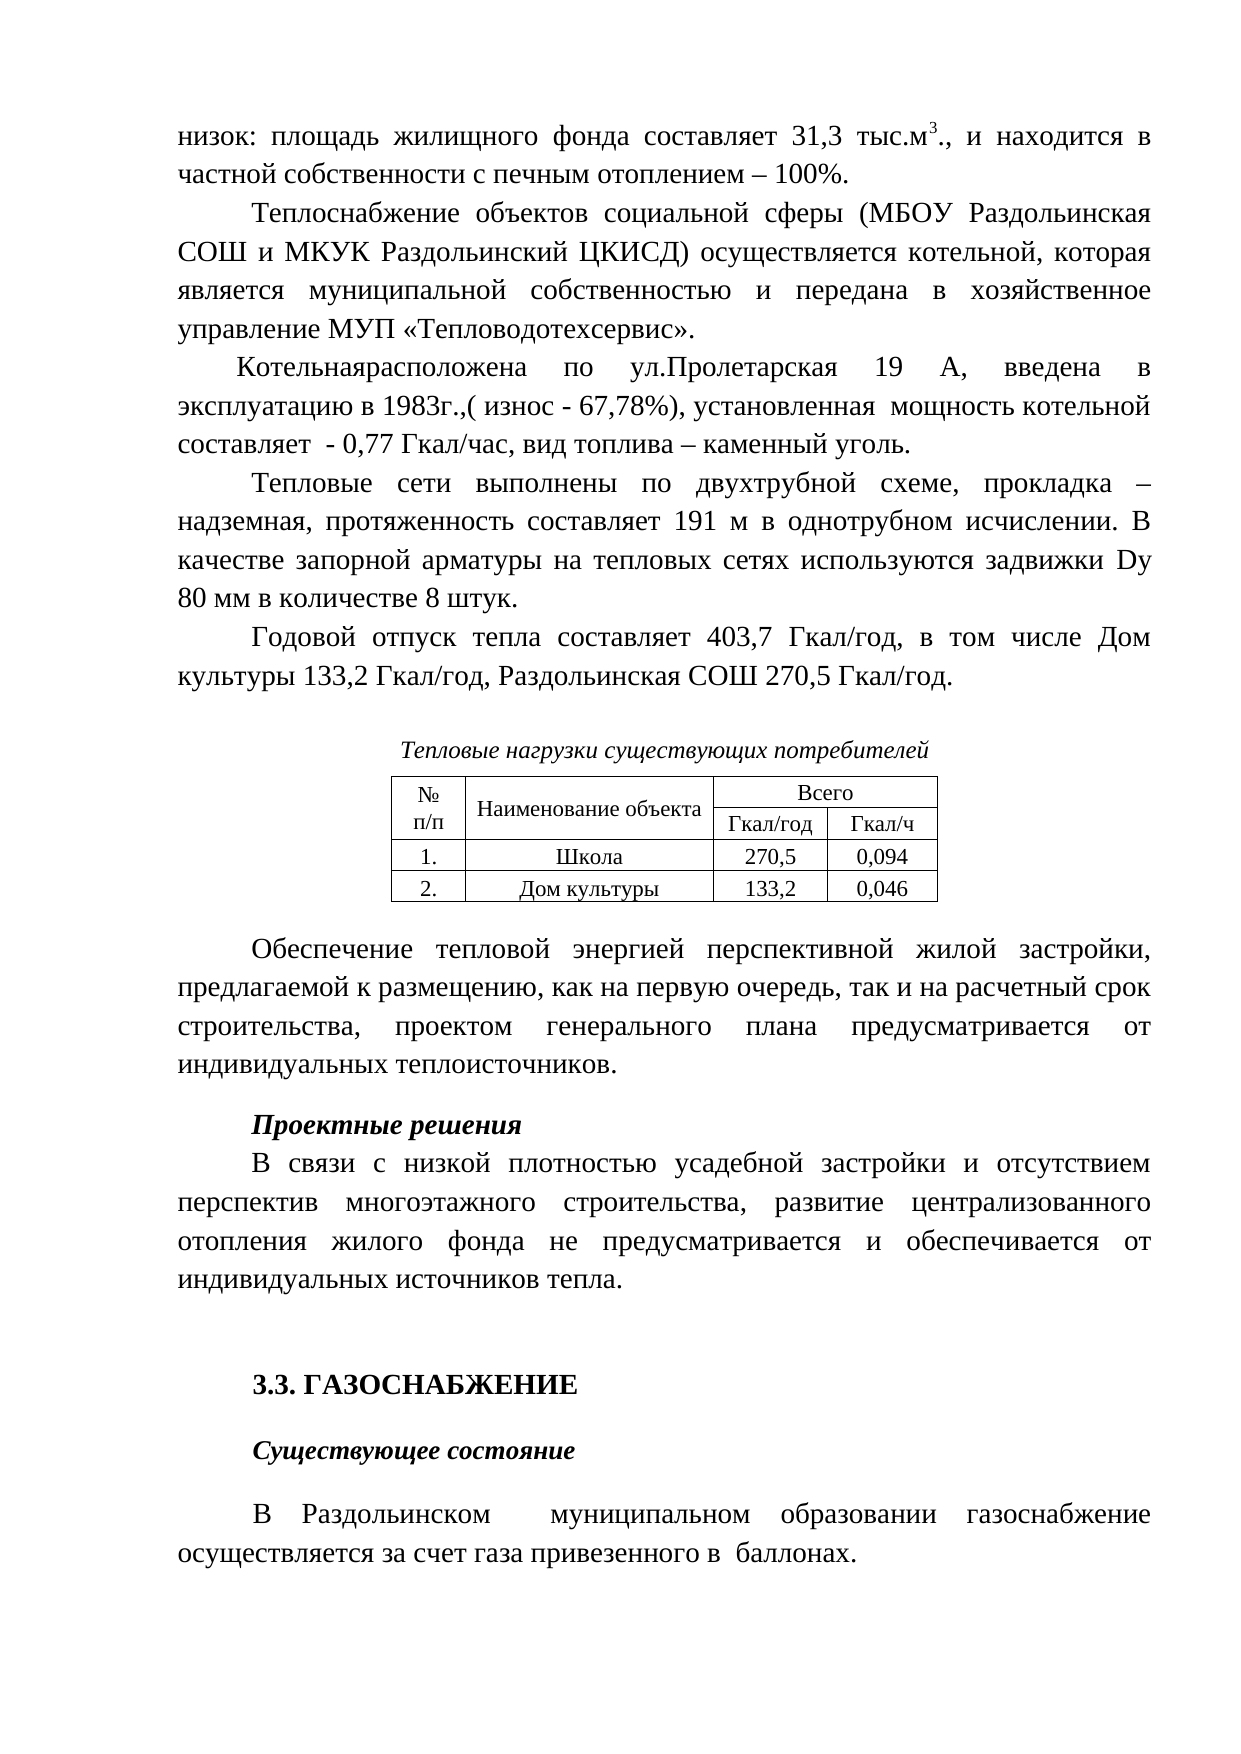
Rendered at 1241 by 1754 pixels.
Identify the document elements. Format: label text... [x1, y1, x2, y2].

table_header Всего [714, 777, 937, 807]
text Теплоснабжение объектов социальной сферы (МБОУ Раздольинская СОШ и МКУК Раздольинский ЦКИСД) осуществляется котельной, которая является муниципальной собственностью и передана в хозяйственное управление МУП «Тепловодотехсервис». [177, 195, 1152, 344]
text В связи с низкой плотностью усадебной застройки и отсутствием перспектив многоэтажного строительства, развитие централизованного отопления жилого фонда не предусматривается и обеспечивается от индивидуальных источников тепла. [177, 1146, 1152, 1295]
table_cell 133,2 [714, 871, 827, 901]
text Обеспечение тепловой энергией перспективной жилой застройки, предлагаемой к размещению, как на первую очередь, так и на расчетный срок строительства, проектом генерального плана предусматривается от индивидуальных теплоисточников. [177, 931, 1152, 1080]
table_cell 1. [392, 840, 465, 870]
table_cell 0,094 [828, 840, 937, 870]
text Годовой отпуск тепла составляет 403,7 Гкал/год, в том числе Дом культуры 133,2 Гкал/год, Раздольинская СОШ 270,5 Гкал/год. [177, 619, 1152, 691]
table_header № п/п [392, 777, 465, 838]
table_cell Гкал/год [714, 808, 827, 838]
text 3.3. ГАЗОСНАБЖЕНИЕ [177, 1367, 1152, 1400]
table_cell 0,046 [828, 871, 937, 901]
text В Раздольинском муниципальном образовании газоснабжение осуществляется за счет газа привезенного в баллонах. [177, 1496, 1152, 1568]
table_cell Школа [466, 840, 713, 870]
table_cell Дом культуры [466, 871, 713, 901]
table_cell Гкал/ч [828, 808, 937, 838]
table_header Наименование объекта [466, 777, 713, 838]
text Тепловые нагрузки существующих потребителей [177, 735, 1152, 763]
text Котельнаярасположена по ул.Пролетарская 19 А, введена в эксплуатацию в 1983г.,( износ - 67,78%), установленная мощность котельной составляет - 0,77 Гкал/час, вид топлива – каменный уголь. [177, 349, 1152, 460]
table_cell 270,5 [714, 840, 827, 870]
text Тепловые сети выполнены по двухтрубной схеме, прокладка – надземная, протяженность составляет 191 м в однотрубном исчислении. В качестве запорной арматуры на тепловых сетях используются задвижки Dу 80 мм в количестве 8 штук. [177, 465, 1152, 614]
table_cell 2. [392, 871, 465, 901]
text Существующее состояние [177, 1434, 1152, 1465]
text Проектные решения [177, 1107, 1152, 1141]
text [177, 118, 1152, 190]
